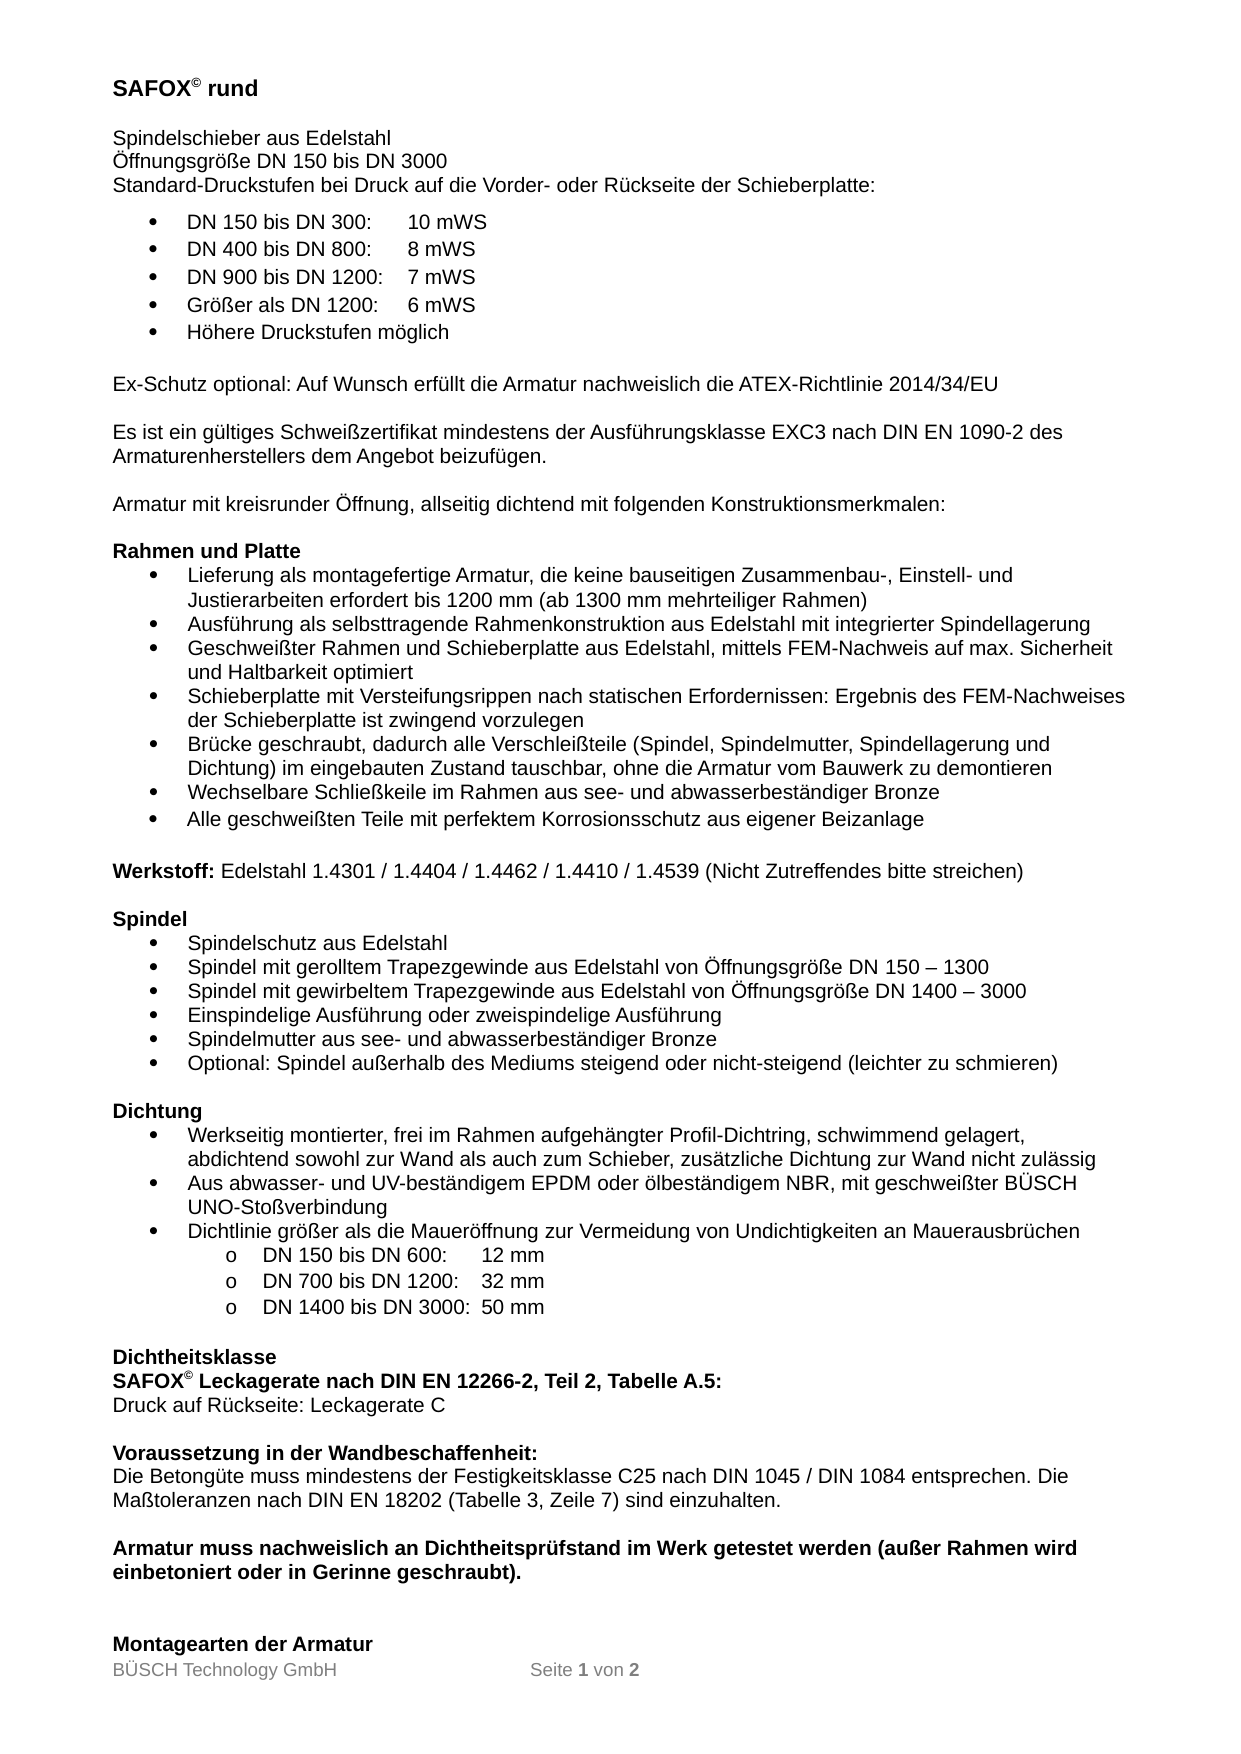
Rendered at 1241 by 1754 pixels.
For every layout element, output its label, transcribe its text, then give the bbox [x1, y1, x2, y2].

list Öffnungsgröße DN 150 bis DN 3000 [112, 149, 1158, 173]
text Dichtung [112, 1099, 1128, 1123]
list DN 700 bis DN 1200: 32 mm [225, 1269, 1128, 1295]
list Werkseitig montierter, frei im Rahmen aufgehängter Profil-Dichtring, schwimmend gelagert, abdichtend sowohl zur Wand als auch zum Schieber, zusätzliche Dichtung zur Wand nicht zulässig [150, 1123, 1128, 1171]
text Rahmen und Platte [112, 539, 1128, 563]
list Standard-Druckstufen bei Druck auf die Vorder- oder Rückseite der Schieberplatte: [112, 173, 1158, 197]
list Dichtlinie größer als die Maueröffnung zur Vermeidung von Undichtigkeiten an Mauerausbrüchen [150, 1219, 1128, 1243]
text Armatur muss nachweislich an Dichtheitsprüfstand im Werk getestet werden (außer Rahmen wird einbetoniert oder in Gerinne geschraubt). [112, 1536, 1128, 1584]
list Aus abwasser- und UV-beständigem EPDM oder ölbeständigem NBR, mit geschweißter BÜSCH UNO-Stoßverbindung [150, 1171, 1128, 1219]
list DN 400 bis DN 800: 8 mWS [149, 237, 1158, 261]
list Spindelschieber aus Edelstahl [112, 125, 1158, 149]
list Spindelmutter aus see- und abwasserbeständiger Bronze [150, 1027, 1128, 1051]
text Armatur mit kreisrunder Öffnung, allseitig dichtend mit folgenden Konstruktionsmerkmalen: [112, 491, 1128, 515]
list Spindel mit gerolltem Trapezgewinde aus Edelstahl von Öffnungsgröße DN 150 – 1300 [150, 955, 1128, 979]
list Alle geschweißten Teile mit perfektem Korrosionsschutz aus eigener Beizanlage [149, 807, 1128, 831]
text Montagearten der Armatur [112, 1632, 1128, 1656]
list Geschweißter Rahmen und Schieberplatte aus Edelstahl, mittels FEM-Nachweis auf max. Sicherheit und Haltbarkeit optimiert [150, 635, 1128, 683]
list Größer als DN 1200: 6 mWS [149, 292, 1158, 317]
text Spindel [112, 907, 1128, 931]
text SAFOX© Leckagerate nach DIN EN 12266-2, Teil 2, Tabelle A.5: [112, 1368, 1128, 1392]
text Die Betongüte muss mindestens der Festigkeitsklasse C25 nach DIN 1045 / DIN 1084 entsprechen. Die Maßtoleranzen nach DIN EN 18202 (Tabelle 3, Zeile 7) sind einzuhalten. [112, 1464, 1128, 1512]
text Ex-Schutz optional: Auf Wunsch erfüllt die Armatur nachweislich die ATEX-Richtlinie 2014/34/EU [112, 372, 1128, 396]
text Werkstoff: Edelstahl 1.4301 / 1.4404 / 1.4462 / 1.4410 / 1.4539 (Nicht Zutreffendes bitte streichen) [112, 859, 1128, 883]
list Wechselbare Schließkeile im Rahmen aus see- und abwasserbeständiger Bronze [150, 779, 1128, 803]
list Lieferung als montagefertige Armatur, die keine bauseitigen Zusammenbau-, Einstell- und Justierarbeiten erfordert bis 1200 mm (ab 1300 mm mehrteiliger Rahmen) [150, 563, 1128, 611]
list Optional: Spindel außerhalb des Mediums steigend oder nicht-steigend (leichter zu schmieren) [150, 1051, 1128, 1075]
text Voraussetzung in der Wandbeschaffenheit: [112, 1440, 1128, 1464]
text Es ist ein gültiges Schweißzertifikat mindestens der Ausführungsklasse EXC3 nach DIN EN 1090-2 des Armaturenherstellers dem Angebot beizufügen. [112, 419, 1128, 467]
list Höhere Druckstufen möglich [149, 320, 1158, 344]
list Ausführung als selbsttragende Rahmenkonstruktion aus Edelstahl mit integrierter Spindellagerung [150, 611, 1128, 635]
list SAFOX© rund [112, 75, 1158, 101]
list DN 150 bis DN 300: 10 mWS [149, 210, 1158, 234]
list Brücke geschraubt, dadurch alle Verschleißteile (Spindel, Spindelmutter, Spindellagerung und Dichtung) im eingebauten Zustand tauschbar, ohne die Armatur vom Bauwerk zu demontieren [150, 731, 1128, 779]
text Dichtheitsklasse [112, 1344, 1128, 1368]
text Druck auf Rückseite: Leckagerate C [112, 1392, 1128, 1416]
list DN 1400 bis DN 3000: 50 mm [225, 1295, 1128, 1321]
list DN 900 bis DN 1200: 7 mWS [149, 265, 1158, 289]
list Spindelschutz aus Edelstahl [150, 931, 1128, 955]
list Schieberplatte mit Versteifungsrippen nach statischen Erfordernissen: Ergebnis des FEM-Nachweises der Schieberplatte ist zwingend vorzulegen [150, 683, 1128, 731]
list DN 150 bis DN 600: 12 mm [225, 1243, 1128, 1269]
list Einspindelige Ausführung oder zweispindelige Ausführung [150, 1003, 1128, 1027]
list Spindel mit gewirbeltem Trapezgewinde aus Edelstahl von Öffnungsgröße DN 1400 – 3000 [150, 979, 1128, 1003]
